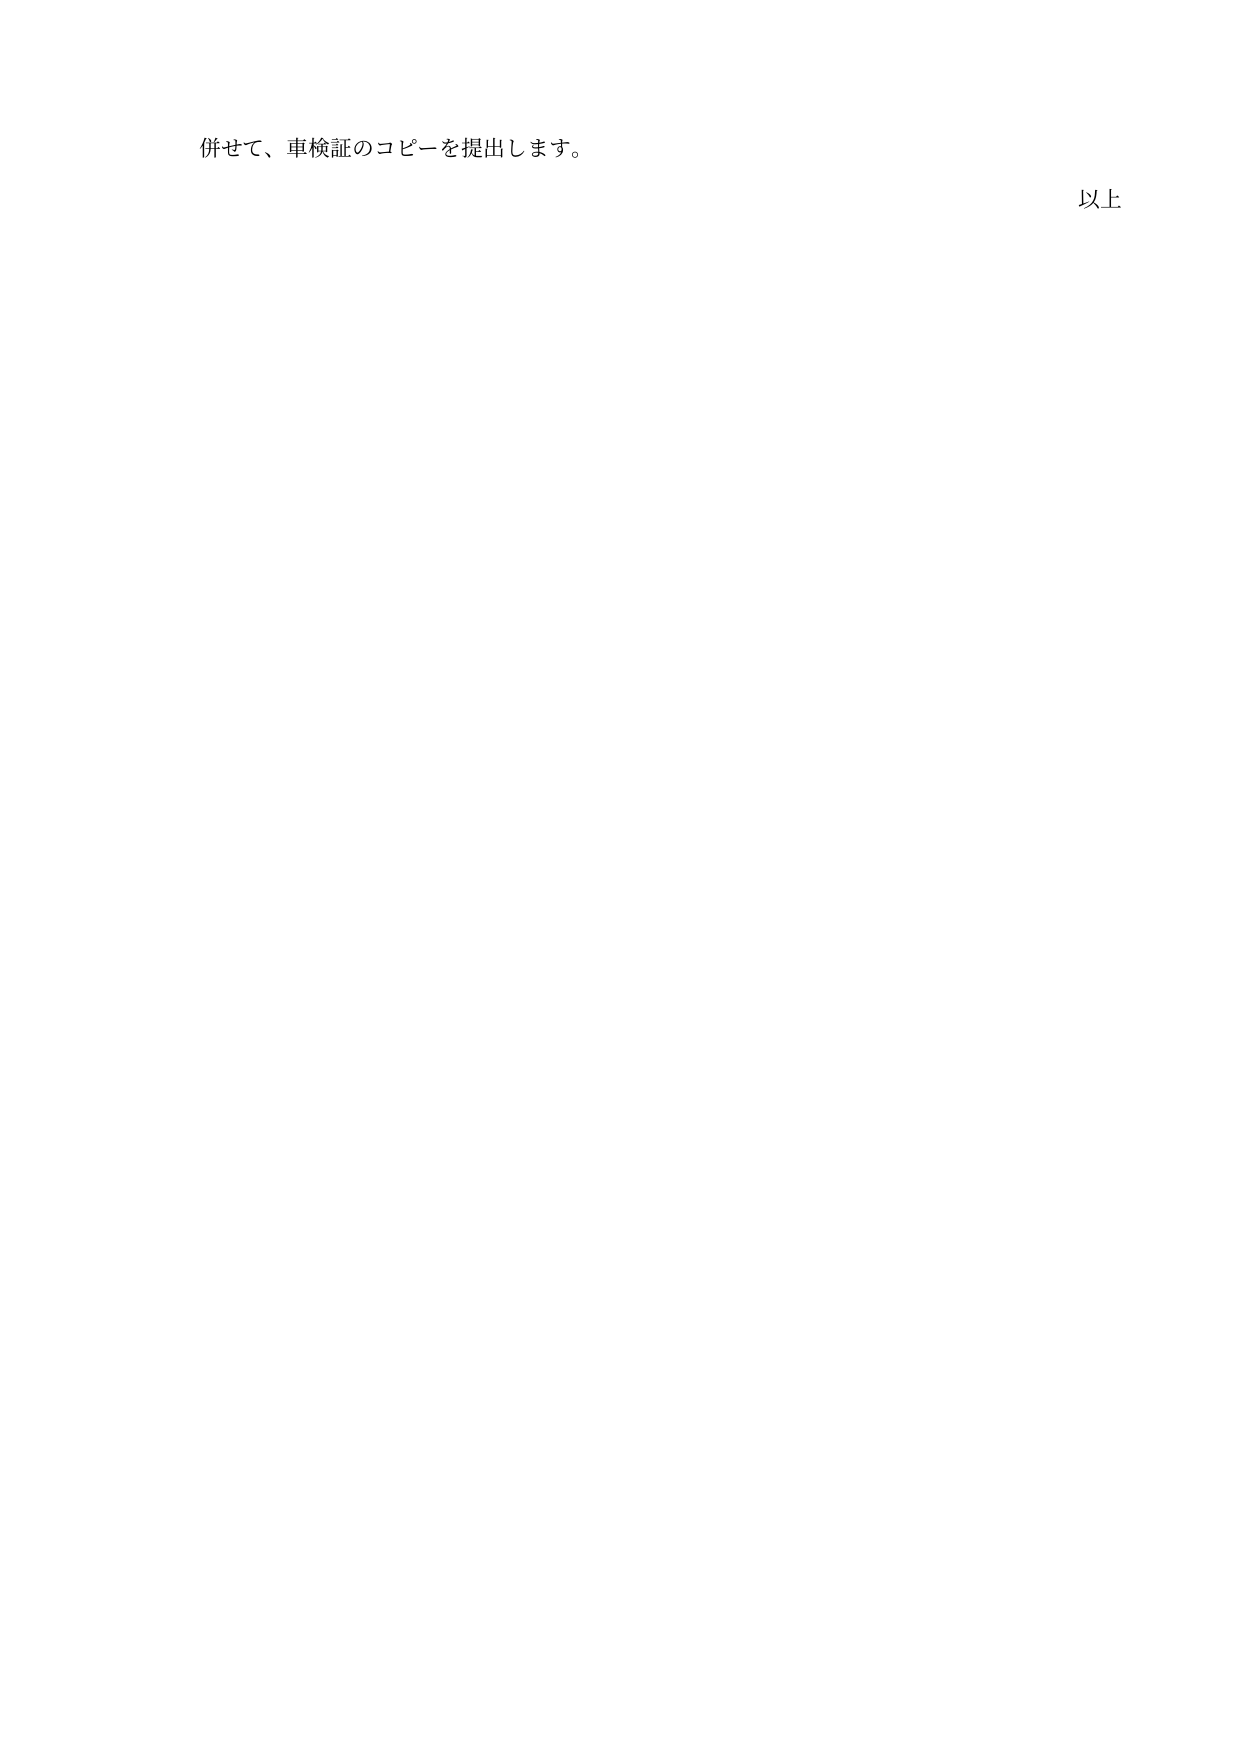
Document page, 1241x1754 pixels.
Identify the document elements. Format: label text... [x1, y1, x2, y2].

text 以上 [177, 172, 1122, 223]
text 併せて、車検証のコピーを提出します。 [177, 121, 1122, 172]
